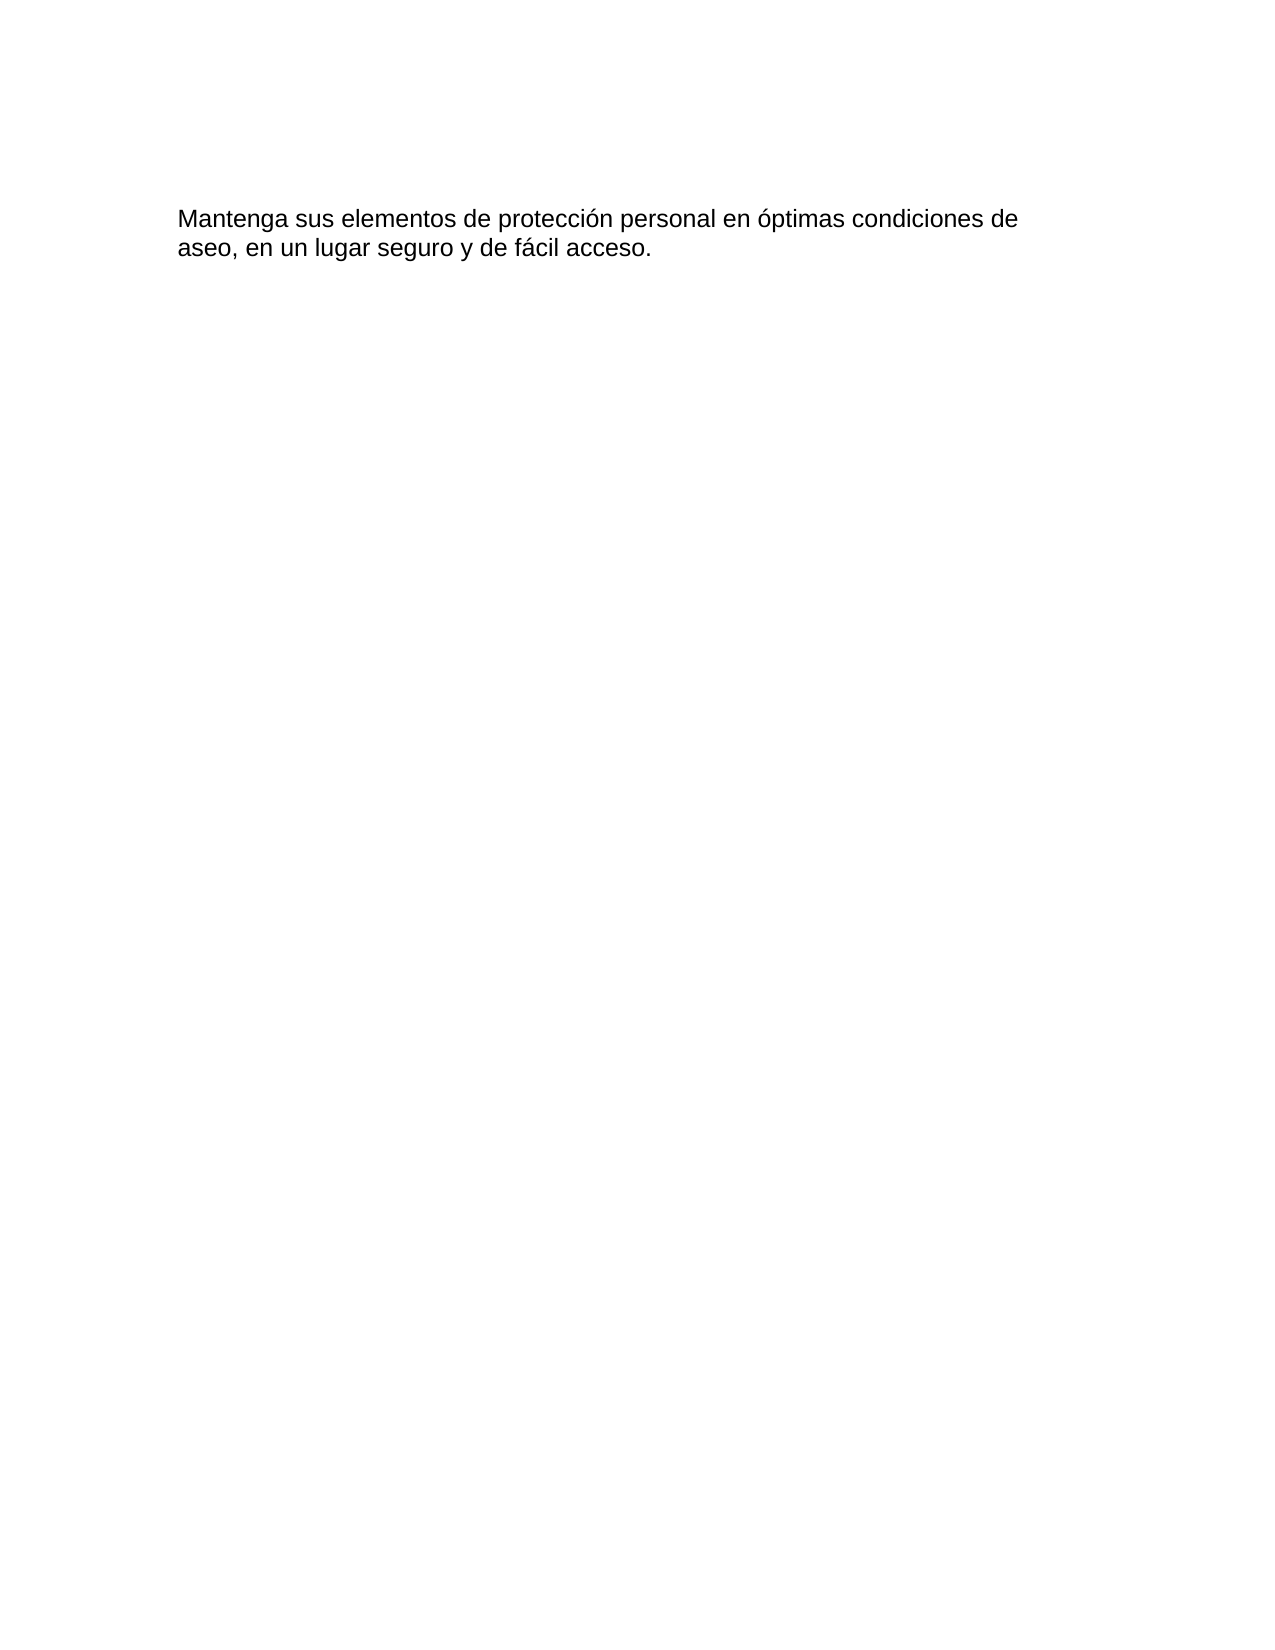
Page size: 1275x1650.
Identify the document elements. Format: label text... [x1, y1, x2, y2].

text aseo, en un lugar seguro y de fácil acceso. [177, 233, 1098, 262]
text Mantenga sus elementos de protección personal en óptimas condiciones de [177, 204, 1098, 233]
